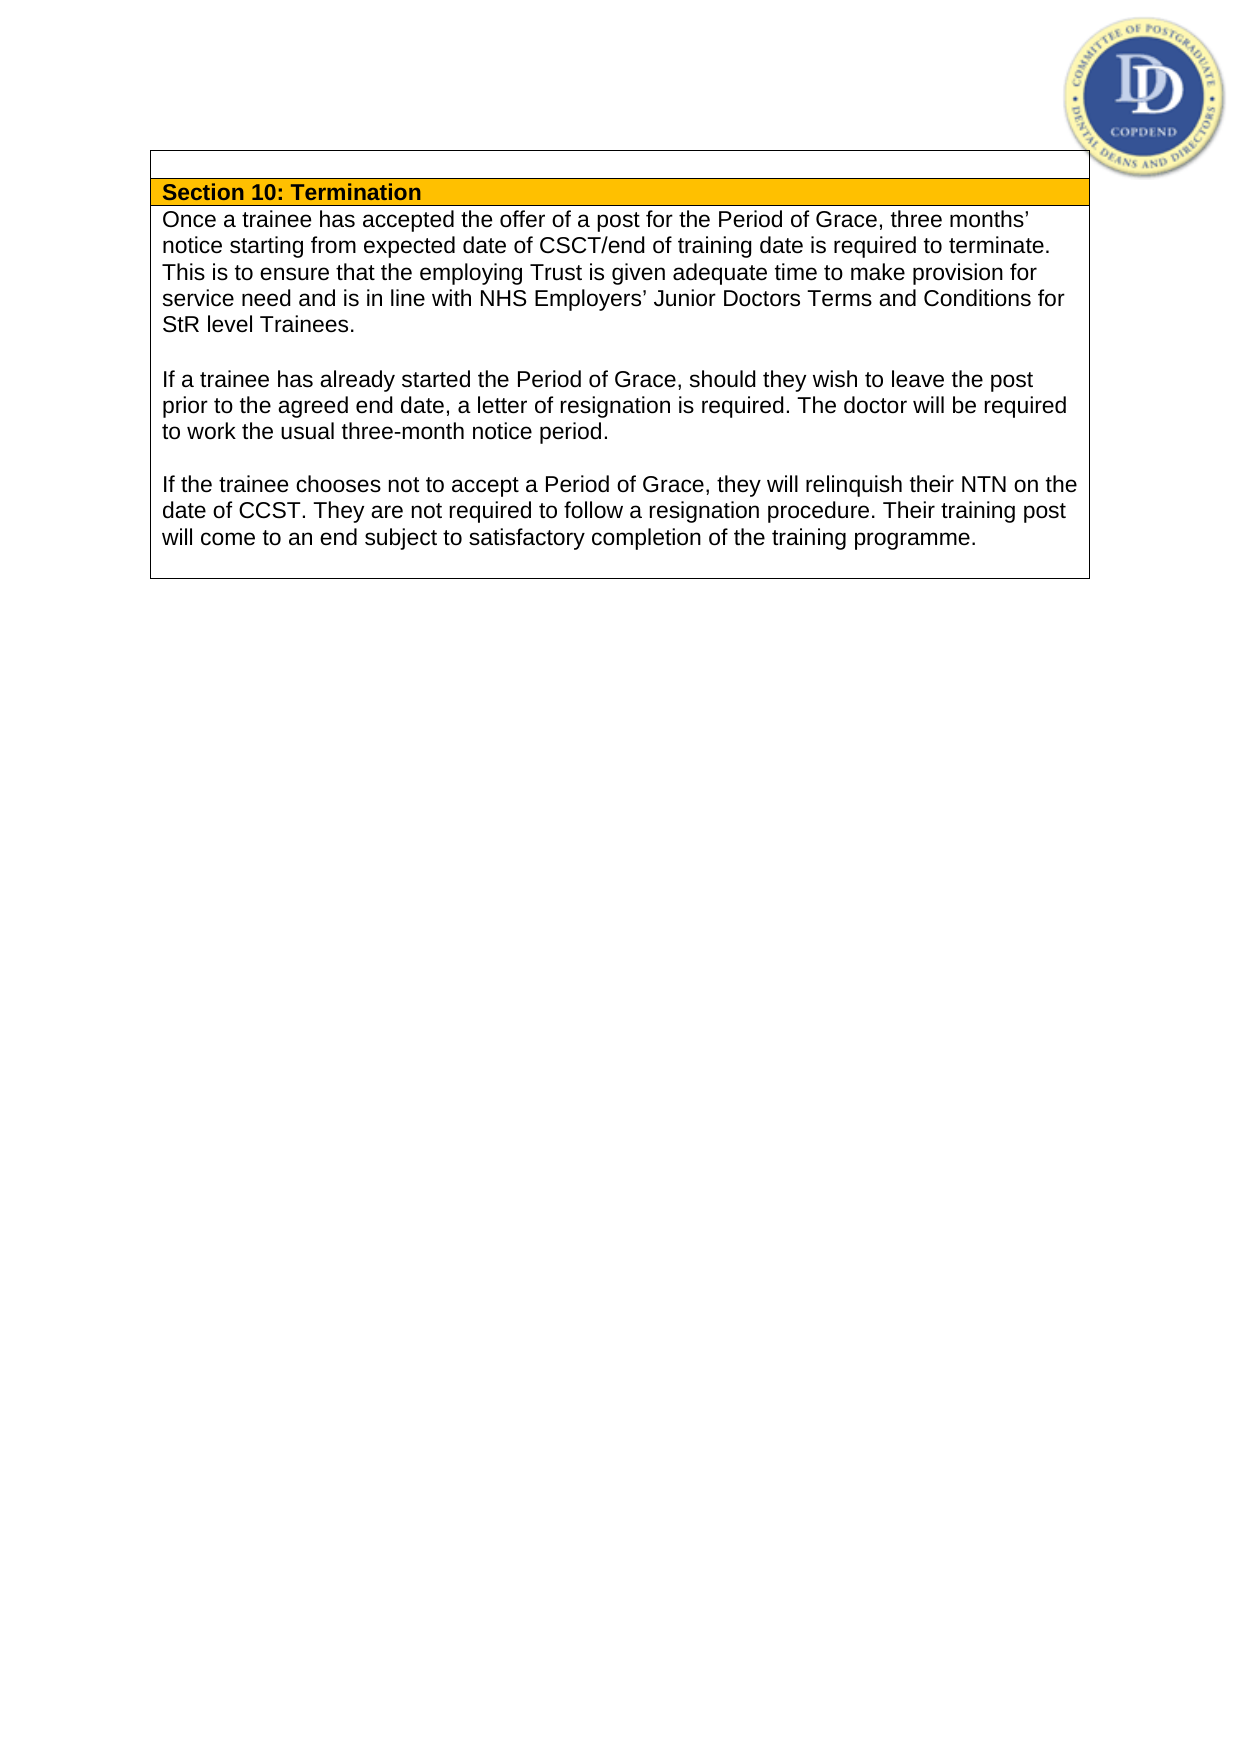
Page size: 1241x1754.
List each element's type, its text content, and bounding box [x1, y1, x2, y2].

table_cell Section 10: Termination [151, 179, 1089, 205]
table_cell Once a trainee has accepted the offer of a post for the Period of Grace, three months’ notice starting from expected date of CSCT/end of training date is required to terminate. This is to ensure that the employing Trust is given adequate time to make provision for service need and is in line with NHS Employers’ Junior Doctors Terms and Conditions for StR level Trainees. If a trainee has already started the Period of Grace, should they wish to leave the post prior to the agreed end date, a letter of resignation is required. The doctor will be required to work the usual three-month notice period. If the trainee chooses not to accept a Period of Grace, they will relinquish their NTN on the date of CCST. They are not required to follow a resignation procedure. Their training post will come to an end subject to satisfactory completion of the training programme. [151, 206, 1089, 578]
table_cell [151, 151, 1089, 177]
picture [1062, 16, 1227, 180]
